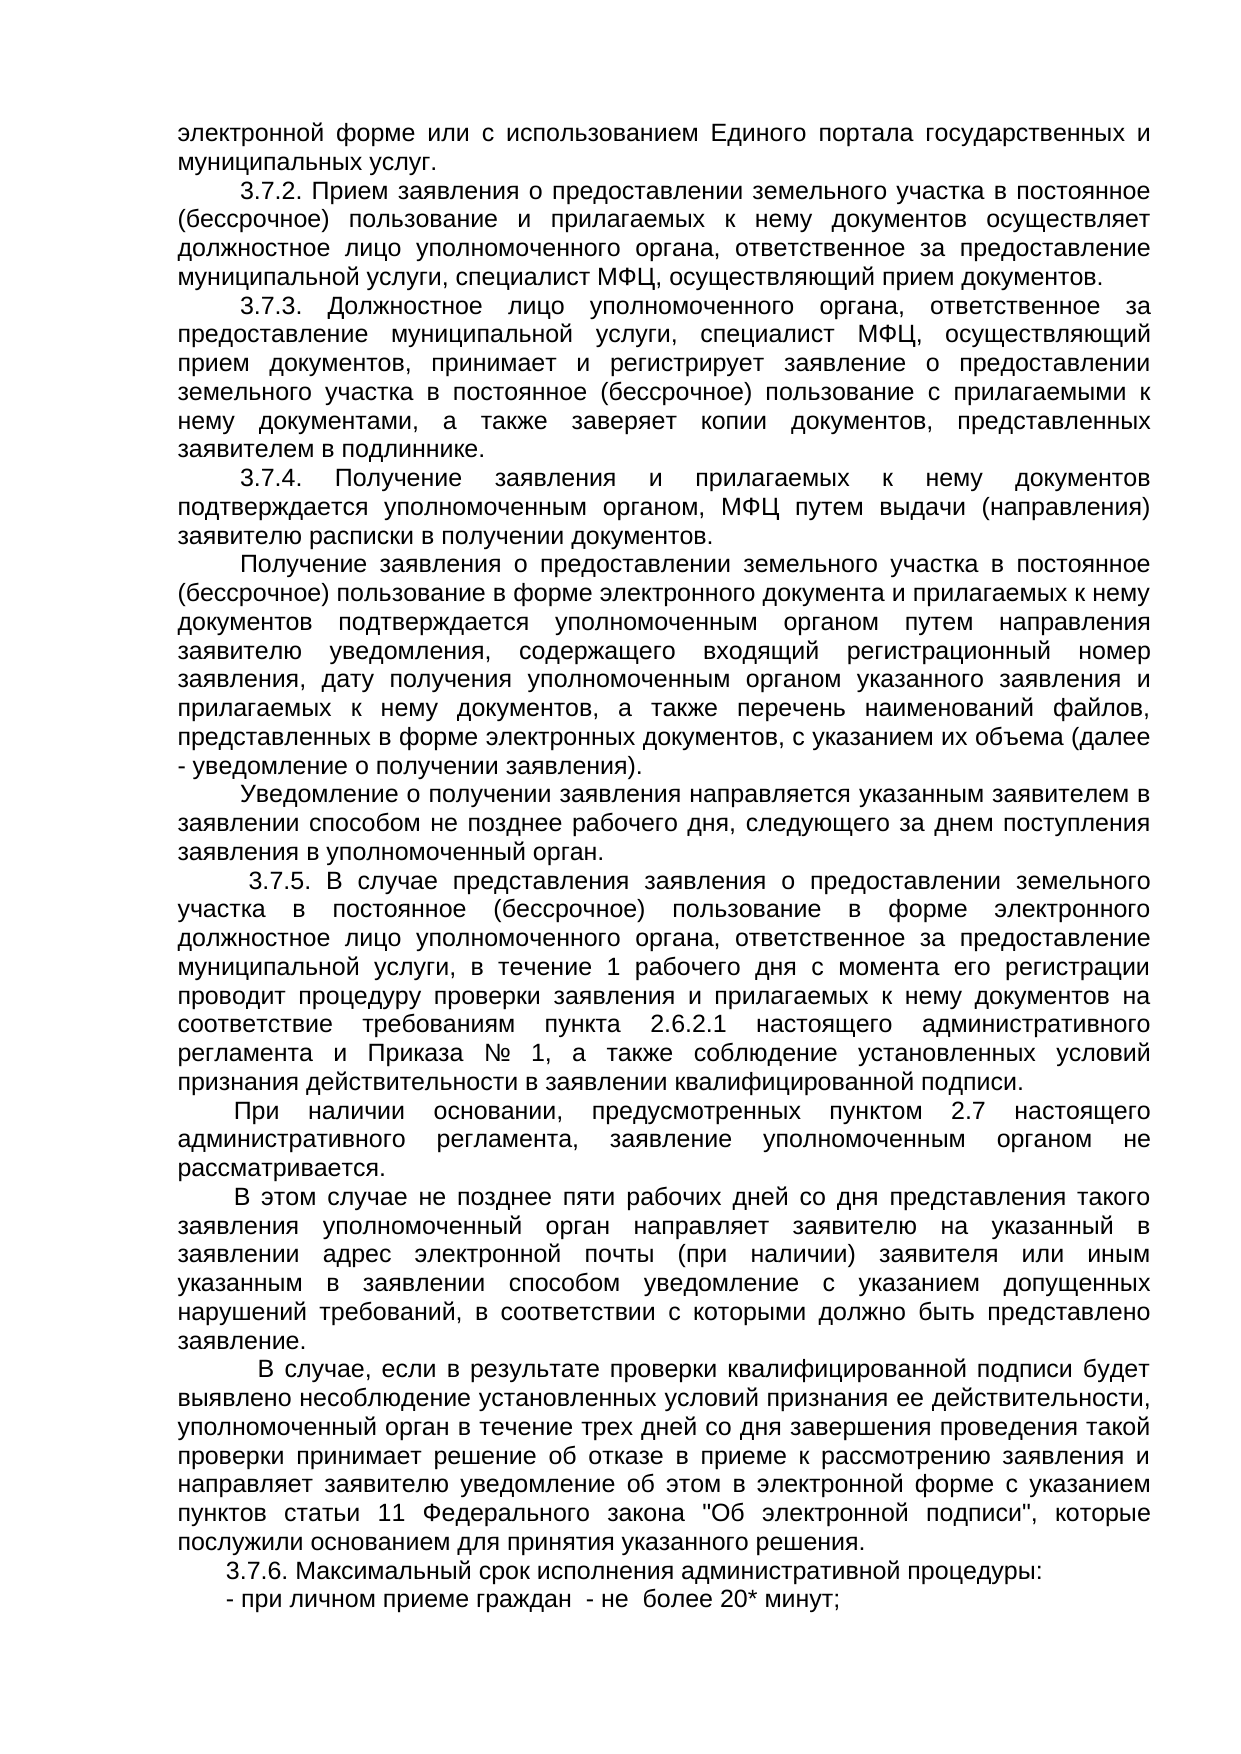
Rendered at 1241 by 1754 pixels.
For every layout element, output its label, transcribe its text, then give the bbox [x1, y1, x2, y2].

text В случае, если в результате проверки квалифицированной подписи будет выявлено несоблюдение установленных условий признания ее действительности, уполномоченный орган в течение трех дней со дня завершения проведения такой проверки принимает решение об отказе в приеме к рассмотрению заявления и направляет заявителю уведомление об этом в электронной форме с указанием пунктов статьи 11 Федерального закона "Об электронной подписи", которые послужили основанием для принятия указанного решения. [177, 1354, 1152, 1556]
text Получение заявления о предоставлении земельного участка в постоянное (бессрочное) пользование в форме электронного документа и прилагаемых к нему документов подтверждается уполномоченным органом путем направления заявителю уведомления, содержащего входящий регистрационный номер заявления, дату получения уполномоченным органом указанного заявления и прилагаемых к нему документов, а также перечень наименований файлов, представленных в форме электронных документов, с указанием их объема (далее - уведомление о получении заявления). [177, 549, 1152, 779]
text 3.7.6. Максимальный срок исполнения административной процедуры: [177, 1556, 1152, 1584]
text 3.7.3. Должностное лицо уполномоченного органа, ответственное за предоставление муниципальной услуги, специалист МФЦ, осуществляющий прием документов, принимает и регистрирует заявление о предоставлении земельного участка в постоянное (бессрочное) пользование с прилагаемыми к нему документами, а также заверяет копии документов, представленных заявителем в подлиннике. [177, 291, 1152, 463]
text - при личном приеме граждан - не более 20* минут; [177, 1584, 1152, 1613]
text При наличии основании, предусмотренных пунктом 2.7 настоящего административного регламента, заявление уполномоченным органом не рассматривается. [177, 1096, 1152, 1182]
text 3.7.5. В случае представления заявления о предоставлении земельного участка в постоянное (бессрочное) пользование в форме электронного должностное лицо уполномоченного органа, ответственное за предоставление муниципальной услуги, в течение 1 рабочего дня с момента его регистрации проводит процедуру проверки заявления и прилагаемых к нему документов на соответствие требованиям пункта 2.6.2.1 настоящего административного регламента и Приказа № 1, а также соблюдение установленных условий признания действительности в заявлении квалифицированной подписи. [177, 866, 1152, 1096]
text 3.7.2. Прием заявления о предоставлении земельного участка в постоянное (бессрочное) пользование и прилагаемых к нему документов осуществляет должностное лицо уполномоченного органа, ответственное за предоставление муниципальной услуги, специалист МФЦ, осуществляющий прием документов. [177, 176, 1152, 291]
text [177, 118, 1152, 176]
text Уведомление о получении заявления направляется указанным заявителем в заявлении способом не позднее рабочего дня, следующего за днем поступления заявления в уполномоченный орган. [177, 779, 1152, 866]
text В этом случае не позднее пяти рабочих дней со дня представления такого заявления уполномоченный орган направляет заявителю на указанный в заявлении адрес электронной почты (при наличии) заявителя или иным указанным в заявлении способом уведомление с указанием допущенных нарушений требований, в соответствии с которыми должно быть представлено заявление. [177, 1182, 1152, 1354]
text 3.7.4. Получение заявления и прилагаемых к нему документов подтверждается уполномоченным органом, МФЦ путем выдачи (направления) заявителю расписки в получении документов. [177, 463, 1152, 549]
